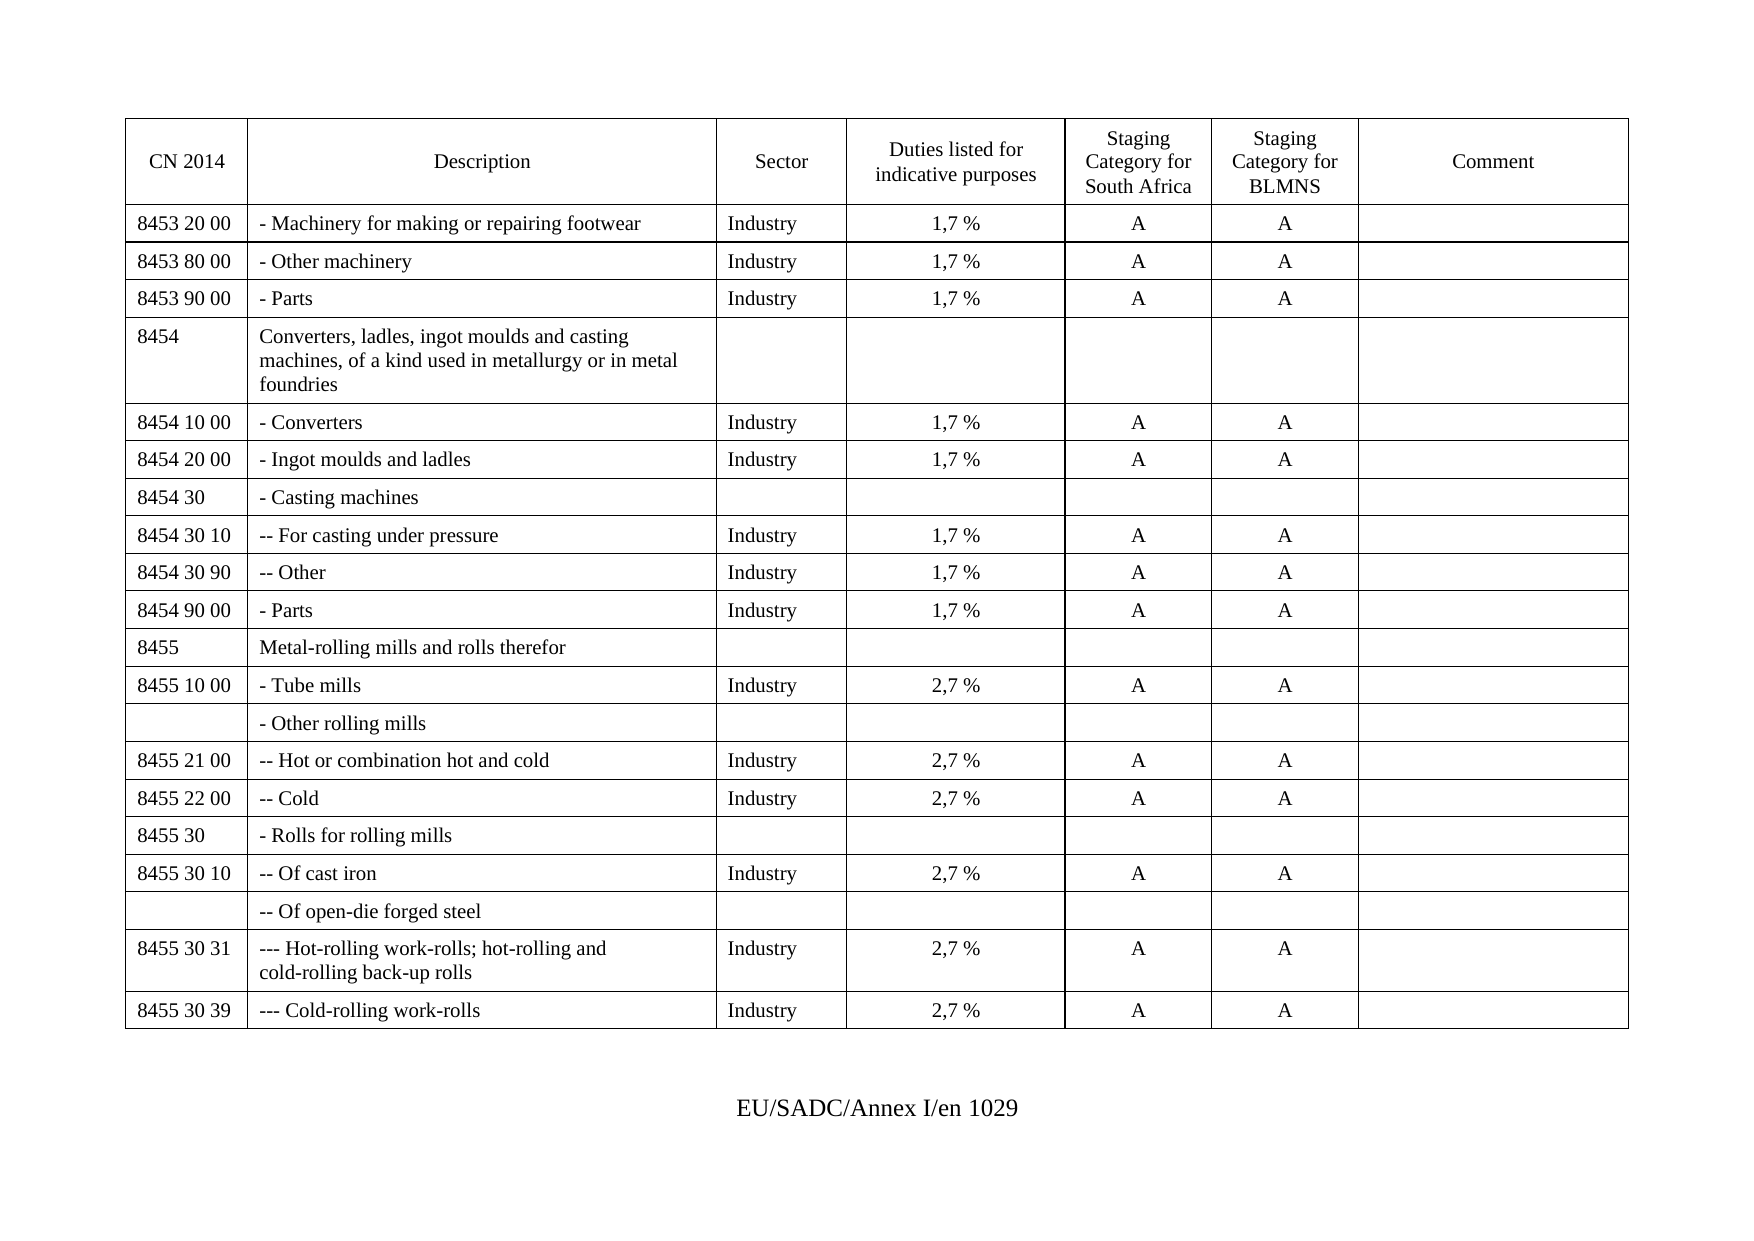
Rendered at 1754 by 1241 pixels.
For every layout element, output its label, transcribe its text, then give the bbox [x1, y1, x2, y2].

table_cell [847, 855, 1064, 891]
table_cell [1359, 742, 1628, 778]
table_header Comment [1359, 119, 1628, 204]
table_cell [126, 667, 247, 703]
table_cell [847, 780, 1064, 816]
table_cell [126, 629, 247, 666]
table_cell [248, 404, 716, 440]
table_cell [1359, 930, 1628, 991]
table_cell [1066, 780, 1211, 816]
table_header Duties listed for indicative purposes [847, 119, 1064, 204]
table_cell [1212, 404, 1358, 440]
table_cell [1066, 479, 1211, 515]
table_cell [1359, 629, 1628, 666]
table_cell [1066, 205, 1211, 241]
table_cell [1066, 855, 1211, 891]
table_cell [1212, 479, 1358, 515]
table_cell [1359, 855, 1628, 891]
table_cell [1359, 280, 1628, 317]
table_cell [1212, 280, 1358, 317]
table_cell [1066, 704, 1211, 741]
table_header Description [248, 119, 716, 204]
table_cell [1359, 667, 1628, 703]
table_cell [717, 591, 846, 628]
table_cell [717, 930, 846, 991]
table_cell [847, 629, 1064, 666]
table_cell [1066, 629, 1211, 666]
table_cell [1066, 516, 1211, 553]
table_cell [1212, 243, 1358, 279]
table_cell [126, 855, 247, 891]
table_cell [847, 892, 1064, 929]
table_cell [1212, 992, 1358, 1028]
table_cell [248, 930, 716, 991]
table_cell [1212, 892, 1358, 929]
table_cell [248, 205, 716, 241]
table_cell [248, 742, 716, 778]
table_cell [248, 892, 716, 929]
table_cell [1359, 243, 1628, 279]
table_header Staging Category for South Africa [1066, 119, 1211, 204]
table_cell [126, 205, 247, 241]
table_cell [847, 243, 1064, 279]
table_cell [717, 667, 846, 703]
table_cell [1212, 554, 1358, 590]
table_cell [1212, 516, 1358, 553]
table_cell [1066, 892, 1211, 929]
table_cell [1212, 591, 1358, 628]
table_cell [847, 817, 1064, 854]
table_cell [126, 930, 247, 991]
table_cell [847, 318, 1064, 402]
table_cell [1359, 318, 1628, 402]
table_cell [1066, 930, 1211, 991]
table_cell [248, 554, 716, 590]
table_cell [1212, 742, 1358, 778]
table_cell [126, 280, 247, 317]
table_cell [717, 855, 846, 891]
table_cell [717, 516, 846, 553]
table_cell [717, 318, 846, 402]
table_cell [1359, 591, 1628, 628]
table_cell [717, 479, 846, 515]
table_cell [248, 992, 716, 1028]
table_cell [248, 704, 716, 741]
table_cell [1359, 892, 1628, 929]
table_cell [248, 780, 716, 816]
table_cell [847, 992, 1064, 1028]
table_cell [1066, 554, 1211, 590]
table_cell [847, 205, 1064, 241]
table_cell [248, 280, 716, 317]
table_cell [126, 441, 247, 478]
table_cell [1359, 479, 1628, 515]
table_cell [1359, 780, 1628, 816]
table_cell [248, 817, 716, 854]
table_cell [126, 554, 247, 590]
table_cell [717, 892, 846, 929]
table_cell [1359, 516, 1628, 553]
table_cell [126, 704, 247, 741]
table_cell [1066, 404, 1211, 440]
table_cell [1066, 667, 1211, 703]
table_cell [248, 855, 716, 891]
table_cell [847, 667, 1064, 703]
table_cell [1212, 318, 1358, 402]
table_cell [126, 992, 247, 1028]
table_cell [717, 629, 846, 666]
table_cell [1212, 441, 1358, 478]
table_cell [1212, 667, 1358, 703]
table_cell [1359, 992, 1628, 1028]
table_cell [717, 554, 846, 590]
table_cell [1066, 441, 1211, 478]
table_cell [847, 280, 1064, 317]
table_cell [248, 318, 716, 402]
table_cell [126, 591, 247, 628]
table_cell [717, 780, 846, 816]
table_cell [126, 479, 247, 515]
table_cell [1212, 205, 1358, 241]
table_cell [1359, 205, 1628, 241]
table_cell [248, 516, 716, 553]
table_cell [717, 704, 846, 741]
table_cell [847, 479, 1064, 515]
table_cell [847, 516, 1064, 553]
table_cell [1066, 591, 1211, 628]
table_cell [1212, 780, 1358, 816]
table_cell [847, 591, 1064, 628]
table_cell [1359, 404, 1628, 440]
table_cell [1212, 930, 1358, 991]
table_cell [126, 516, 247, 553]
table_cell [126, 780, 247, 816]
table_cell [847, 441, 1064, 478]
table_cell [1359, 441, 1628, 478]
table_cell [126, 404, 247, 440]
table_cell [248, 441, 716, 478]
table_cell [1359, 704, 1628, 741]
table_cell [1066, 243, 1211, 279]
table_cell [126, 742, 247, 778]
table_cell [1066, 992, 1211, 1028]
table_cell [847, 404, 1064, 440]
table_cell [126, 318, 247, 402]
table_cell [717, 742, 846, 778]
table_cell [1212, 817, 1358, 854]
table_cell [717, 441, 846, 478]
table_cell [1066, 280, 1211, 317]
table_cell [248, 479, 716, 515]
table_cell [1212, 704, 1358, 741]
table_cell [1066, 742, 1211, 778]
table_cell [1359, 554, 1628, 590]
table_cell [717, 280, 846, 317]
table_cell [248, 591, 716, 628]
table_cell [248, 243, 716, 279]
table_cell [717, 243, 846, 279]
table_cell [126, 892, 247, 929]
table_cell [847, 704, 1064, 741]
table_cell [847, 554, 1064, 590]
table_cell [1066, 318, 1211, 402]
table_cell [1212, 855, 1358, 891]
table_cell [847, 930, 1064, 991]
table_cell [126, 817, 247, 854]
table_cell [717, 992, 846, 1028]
table_header Sector [717, 119, 846, 204]
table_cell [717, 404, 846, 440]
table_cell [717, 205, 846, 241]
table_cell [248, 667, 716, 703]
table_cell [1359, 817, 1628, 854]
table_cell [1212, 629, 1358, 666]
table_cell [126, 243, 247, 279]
table_header Staging Category for BLMNS [1212, 119, 1358, 204]
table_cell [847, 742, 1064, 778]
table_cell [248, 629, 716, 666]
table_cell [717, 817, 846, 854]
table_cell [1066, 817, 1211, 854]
table_header CN 2014 [126, 119, 247, 204]
